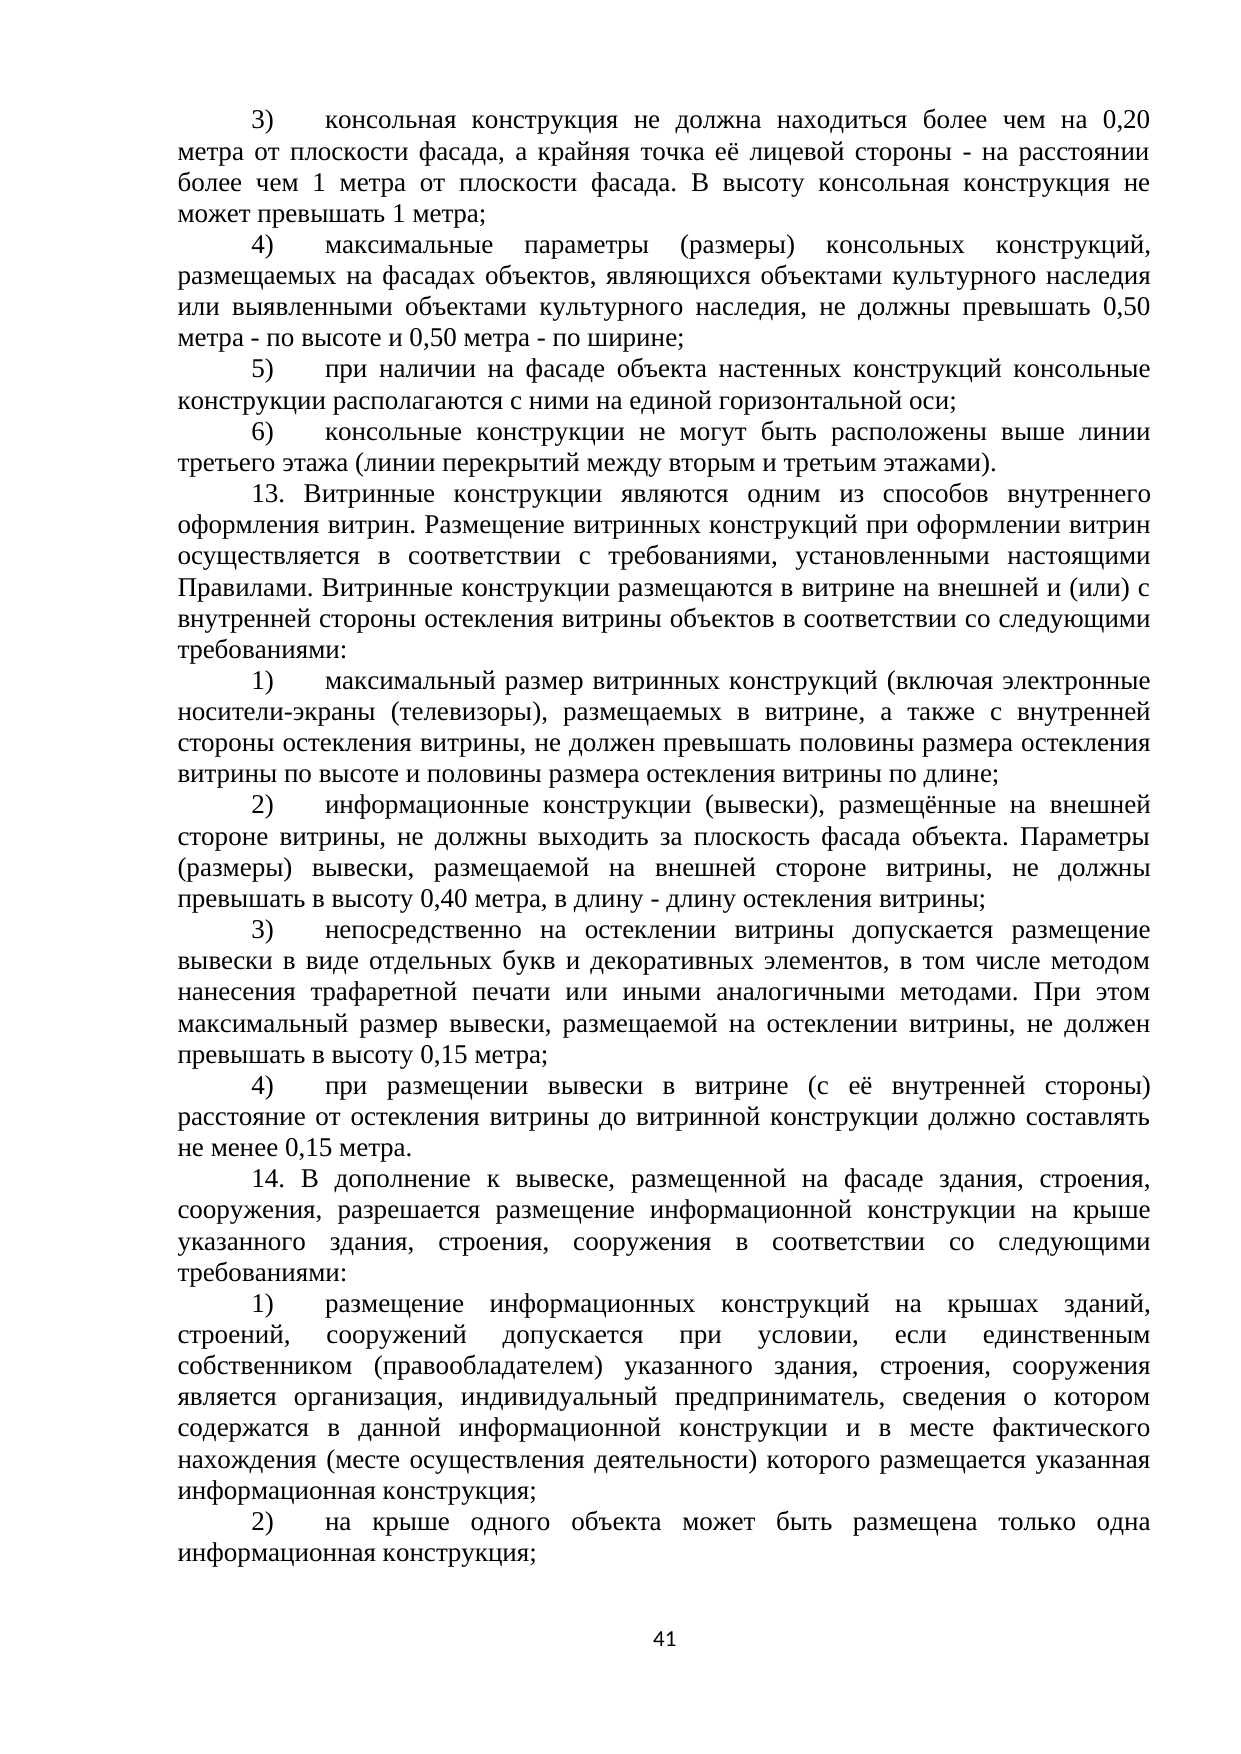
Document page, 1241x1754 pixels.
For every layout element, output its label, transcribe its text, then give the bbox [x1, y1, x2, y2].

text 4) при размещении вывески в витрине (с её внутренней стороны) расстояние от остекления витрины до витринной конструкции должно составлять не менее 0,15 метра. [177, 1069, 1152, 1162]
text 1) максимальный размер витринных конструкций (включая электронные носители-экраны (телевизоры), размещаемых в витрине, а также с внутренней стороны остекления витрины, не должен превышать половины размера остекления витрины по высоте и половины размера остекления витрины по длине; [177, 664, 1152, 789]
text 3) консольная конструкция не должна находиться более чем на 0,20 метра от плоскости фасада, а крайняя точка её лицевой стороны - на расстоянии более чем 1 метра от плоскости фасада. В высоту консольная конструкция не может превышать 1 метра; [177, 103, 1152, 228]
text 13. Витринные конструкции являются одним из способов внутреннего оформления витрин. Размещение витринных конструкций при оформлении витрин осуществляется в соответствии с требованиями, установленными настоящими Правилами. Витринные конструкции размещаются в витрине на внешней и (или) с внутренней стороны остекления витрины объектов в соответствии со следующими требованиями: [177, 477, 1152, 664]
text 4) максимальные параметры (размеры) консольных конструкций, размещаемых на фасадах объектов, являющихся объектами культурного наследия или выявленными объектами культурного наследия, не должны превышать 0,50 метра - по высоте и 0,50 метра - по ширине; [177, 228, 1152, 353]
text 1) размещение информационных конструкций на крышах зданий, строений, сооружений допускается при условии, если единственным собственником (правообладателем) указанного здания, строения, сооружения является организация, индивидуальный предприниматель, сведения о котором содержатся в данной информационной конструкции и в месте фактического нахождения (месте осуществления деятельности) которого размещается указанная информационная конструкция; [177, 1287, 1152, 1505]
text 2) на крыше одного объекта может быть размещена только одна информационная конструкция; [177, 1505, 1152, 1567]
text 2) информационные конструкции (вывески), размещённые на внешней стороне витрины, не должны выходить за плоскость фасада объекта. Параметры (размеры) вывески, размещаемой на внешней стороне витрины, не должны превышать в высоту 0,40 метра, в длину - длину остекления витрины; [177, 789, 1152, 913]
text 14. В дополнение к вывеске, размещенной на фасаде здания, строения, сооружения, разрешается размещение информационной конструкции на крыше указанного здания, строения, сооружения в соответствии со следующими требованиями: [177, 1162, 1152, 1287]
text 6) консольные конструкции не могут быть расположены выше линии третьего этажа (линии перекрытий между вторым и третьим этажами). [177, 415, 1152, 477]
text 3) непосредственно на остеклении витрины допускается размещение вывески в виде отдельных букв и декоративных элементов, в том числе методом нанесения трафаретной печати или иными аналогичными методами. При этом максимальный размер вывески, размещаемой на остеклении витрины, не должен превышать в высоту 0,15 метра; [177, 913, 1152, 1069]
text 5) при наличии на фасаде объекта настенных конструкций консольные конструкции располагаются с ними на единой горизонтальной оси; [177, 353, 1152, 415]
